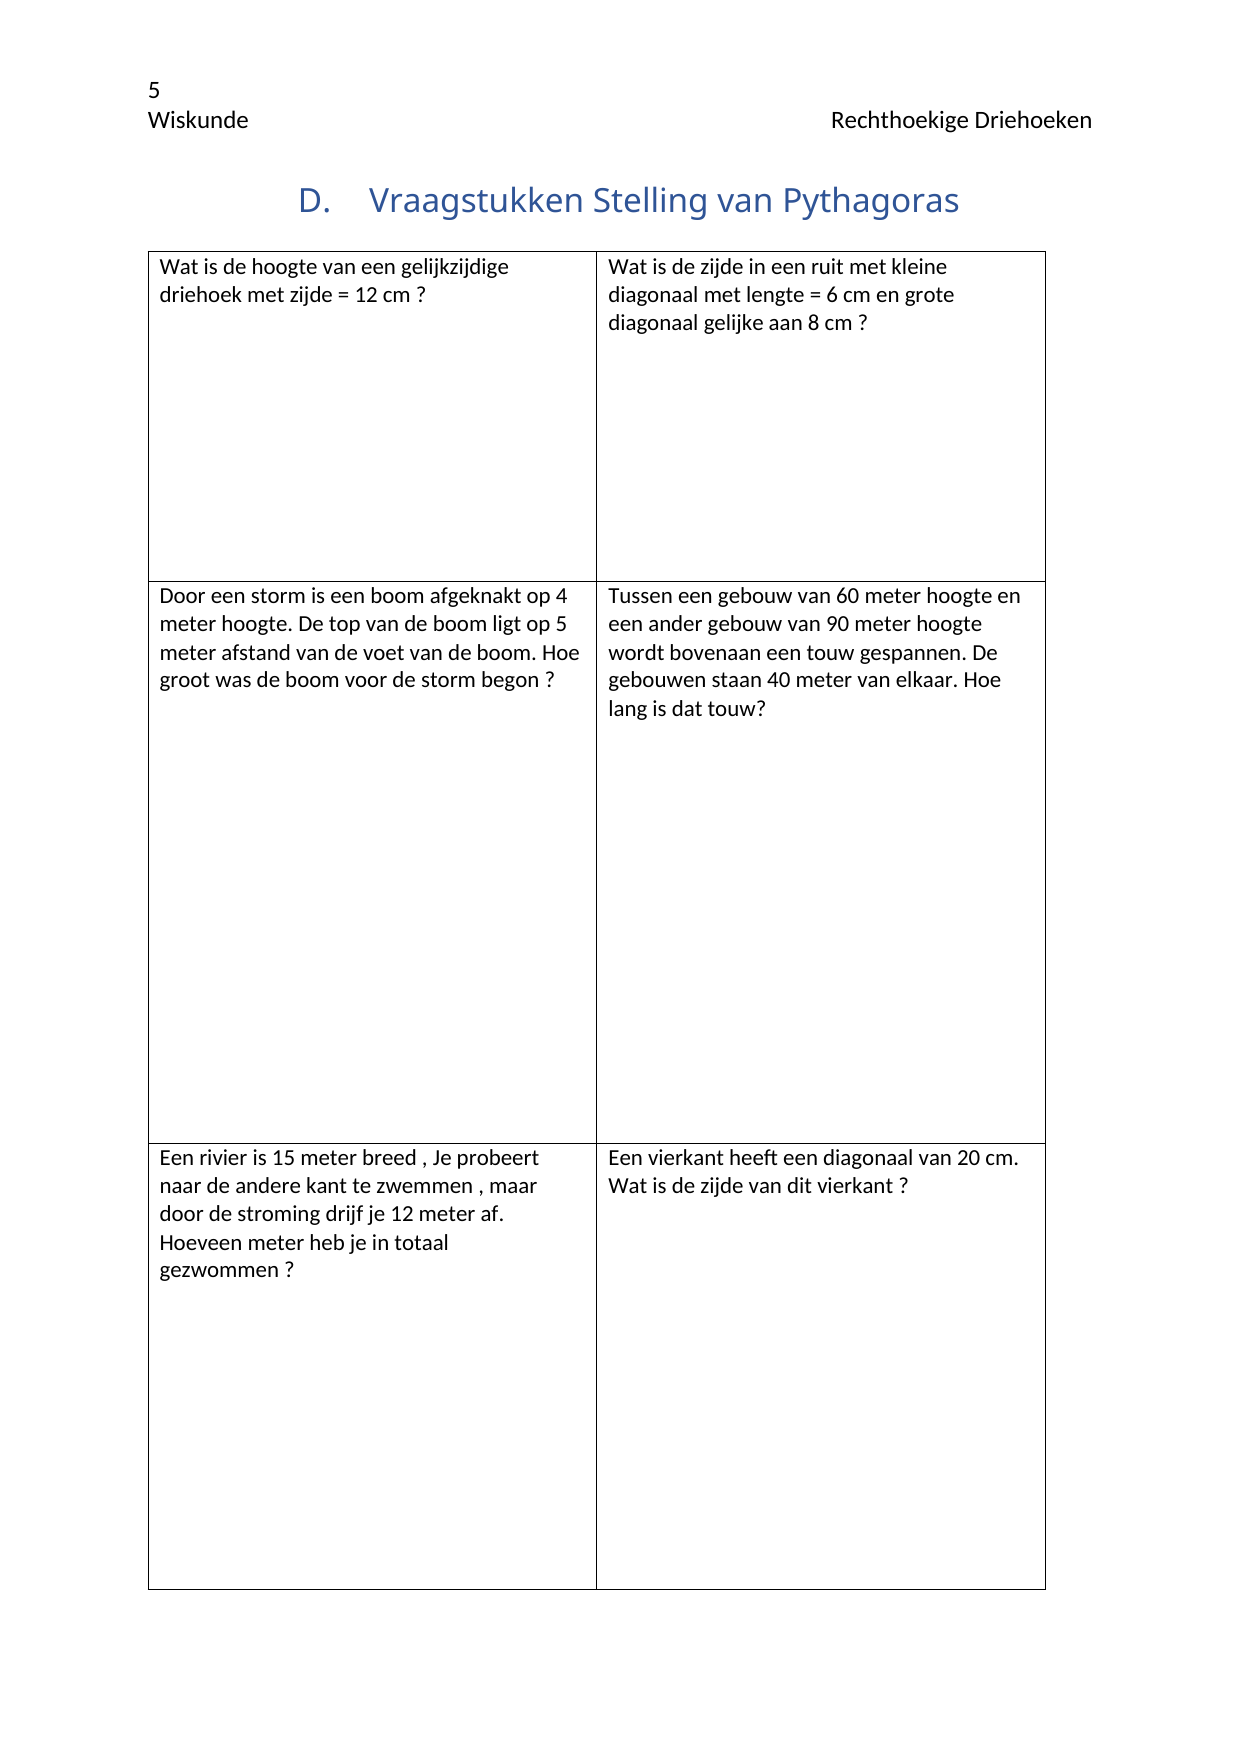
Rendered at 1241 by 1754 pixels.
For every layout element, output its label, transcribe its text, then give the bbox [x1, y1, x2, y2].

table_cell Door een storm is een boom afgeknakt op 4 meter hoogte. De top van de boom ligt op 5 meter afstand van de voet van de boom. Hoe groot was de boom voor de storm begon ? [149, 582, 596, 1142]
table_header Wat is de hoogte van een gelijkzijdige driehoek met zijde = 12 cm ? [149, 252, 596, 581]
table_cell Een vierkant heeft een diagonaal van 20 cm. Wat is de zijde van dit vierkant ? [597, 1144, 1045, 1588]
table_cell Een rivier is 15 meter breed , Je probeert naar de andere kant te zwemmen , maar door de stroming drijf je 12 meter af. Hoeveen meter heb je in totaal gezwommen ? [149, 1144, 596, 1588]
subtitle Vraagstukken Stelling van Pythagoras [298, 177, 1093, 222]
table_header Wat is de zijde in een ruit met kleine diagonaal met lengte = 6 cm en grote diagonaal gelijke aan 8 cm ? [597, 252, 1045, 581]
table_cell Tussen een gebouw van 60 meter hoogte en een ander gebouw van 90 meter hoogte wordt bovenaan een touw gespannen. De gebouwen staan 40 meter van elkaar. Hoe lang is dat touw? [597, 582, 1045, 1142]
